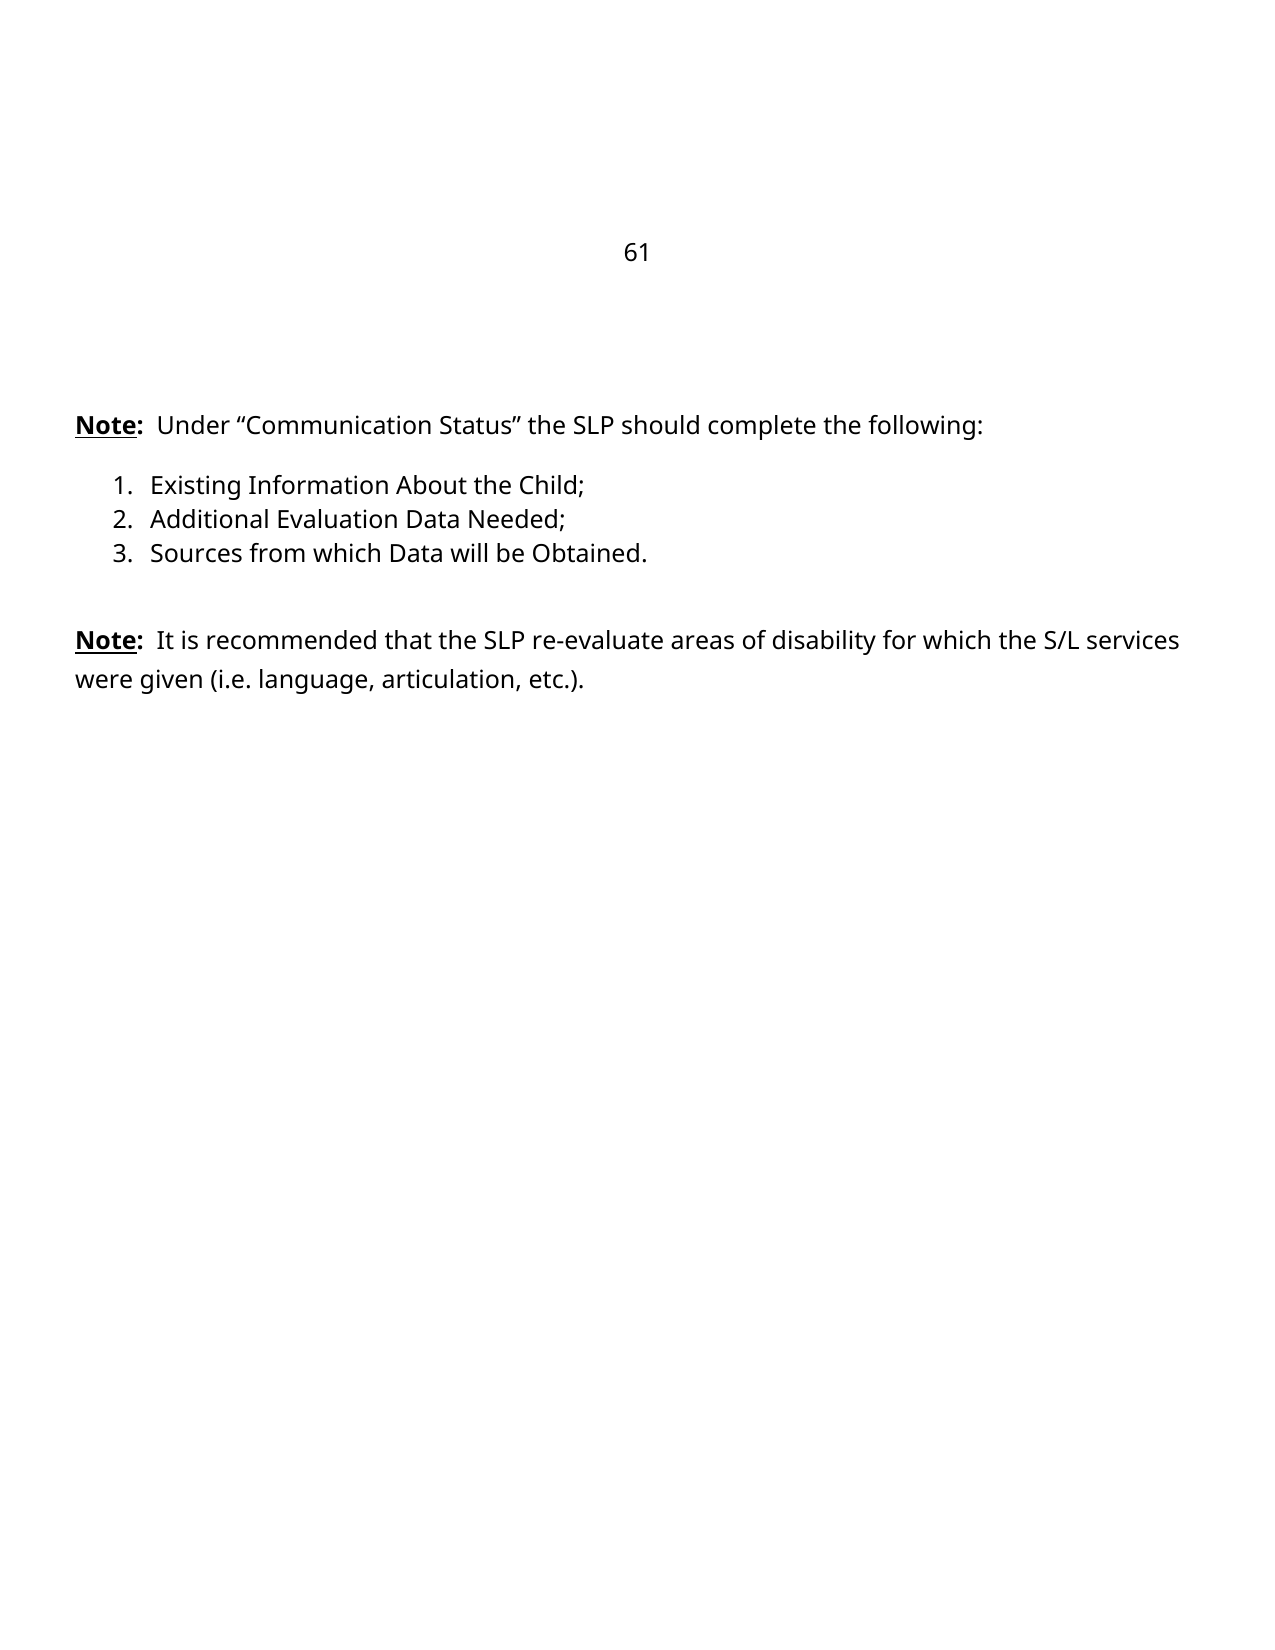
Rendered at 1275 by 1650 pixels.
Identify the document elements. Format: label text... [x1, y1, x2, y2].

text 61 [75, 235, 1200, 269]
text Note: Under “Communication Status” the SLP should complete the following: [75, 408, 1200, 442]
list Existing Information About the Child; [112, 468, 1200, 502]
text Note: It is recommended that the SLP re-evaluate areas of disability for which the S/L services were given (i.e. language, articulation, etc.). [75, 623, 1200, 696]
list Sources from which Data will be Obtained. [112, 536, 1200, 570]
list Additional Evaluation Data Needed; [112, 502, 1200, 536]
